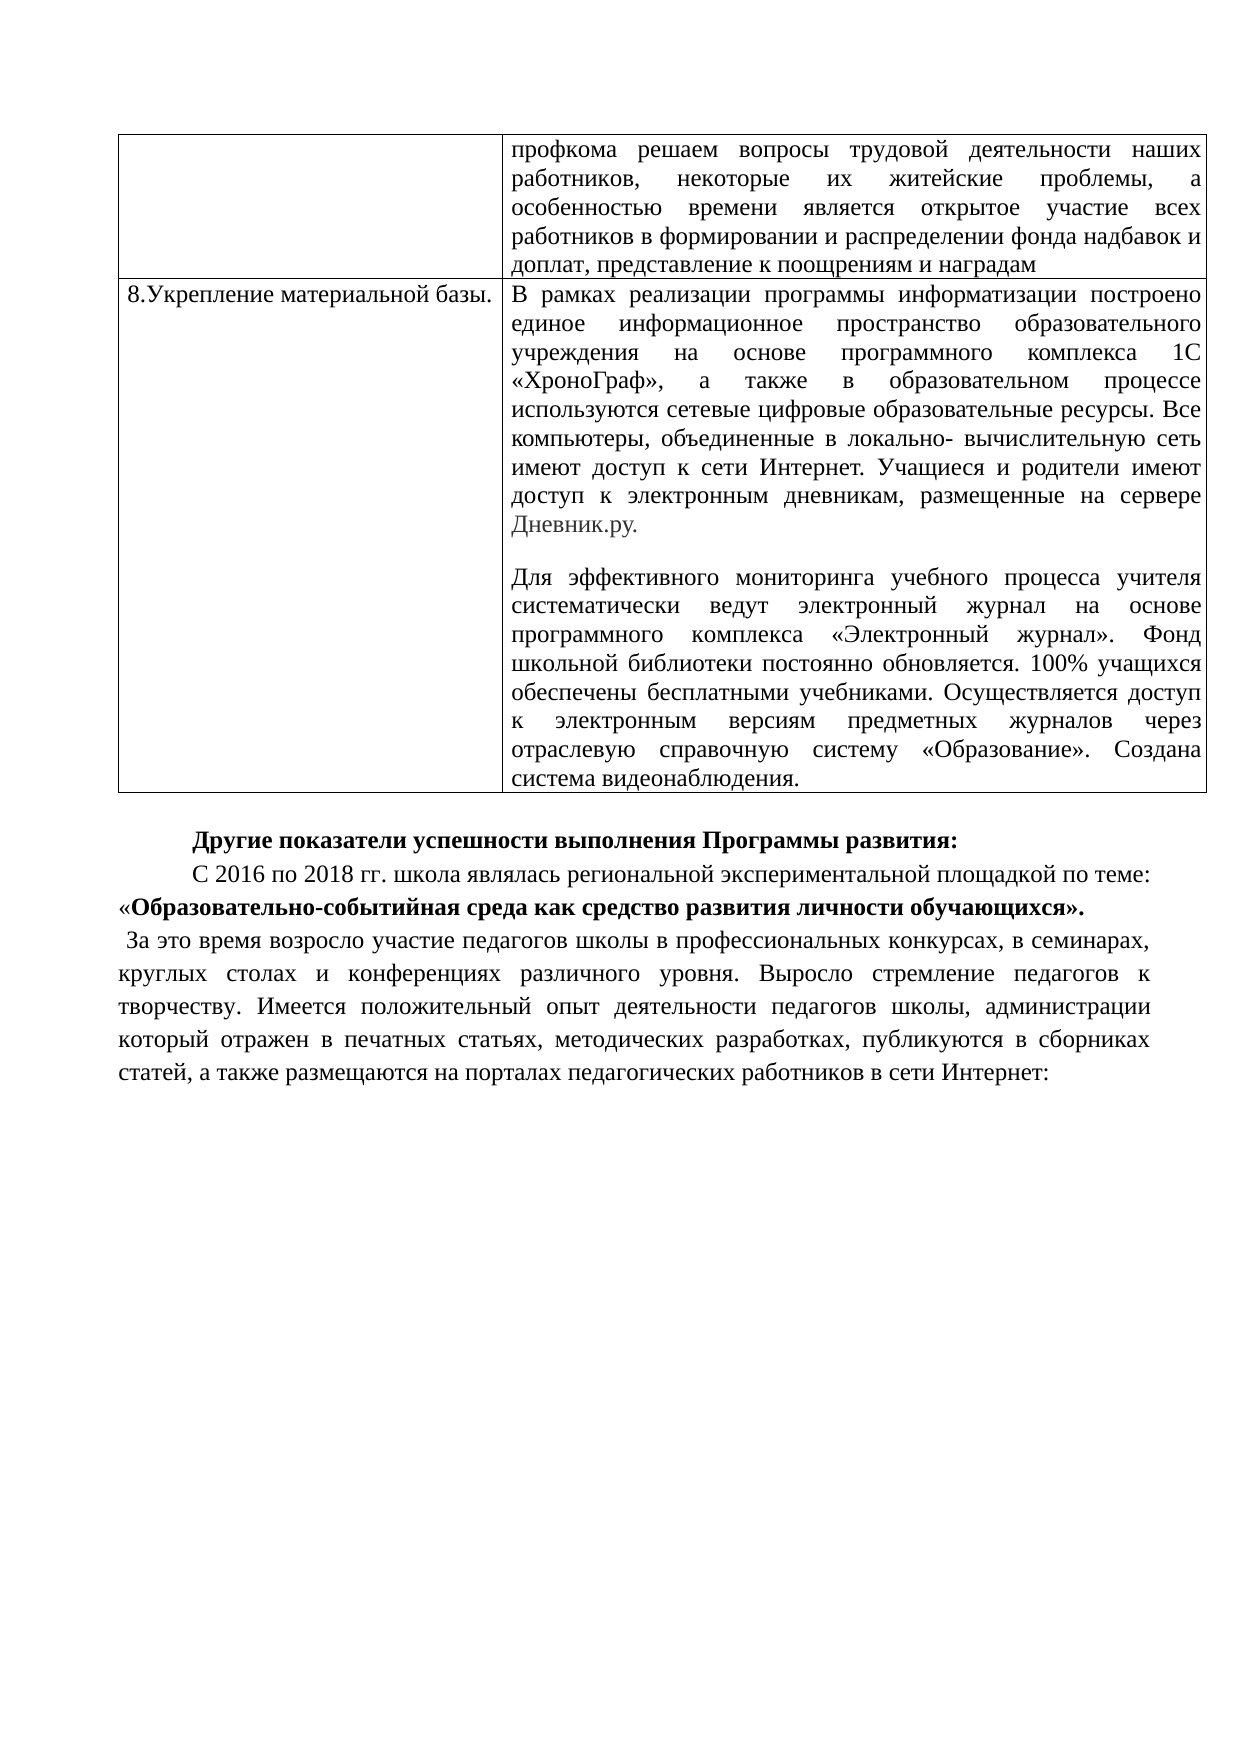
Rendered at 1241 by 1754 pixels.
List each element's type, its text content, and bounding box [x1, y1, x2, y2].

text За это время возросло участие педагогов школы в профессиональных конкурсах, в семинарах, круглых столах и конференциях различного уровня. Выросло стремление педагогов к творчеству. Имеется положительный опыт деятельности педагогов школы, администрации который отражен в печатных статьях, методических разработках, публикуются в сборниках статей, а также размещаются на порталах педагогических работников в сети Интернет: [118, 925, 1152, 1086]
table_cell В рамках реализации программы информатизации построено единое информационное пространство образовательного учреждения на основе программного комплекса 1С «ХроноГраф», а также в образовательном процессе используются сетевые цифровые образовательные ресурсы. Все компьютеры, объединенные в локально- вычислительную сеть имеют доступ к сети Интернет. Учащиеся и родители имеют доступ к электронным дневникам, размещенные на сервере Дневник.ру. Для эффективного мониторинга учебного процесса учителя систематически ведут электронный журнал на основе программного комплекса «Электронный журнал». Фонд школьной библиотеки постоянно обновляется. 100% учащихся обеспечены бесплатными учебниками. Осуществляется доступ к электронным версиям предметных журналов через отраслевую справочную систему «Образование». Создана система видеонаблюдения. [503, 279, 1206, 792]
text Другие показатели успешности выполнения Программы развития: [118, 826, 1152, 854]
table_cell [119, 135, 502, 278]
table_cell 8.Укрепление материальной базы. [119, 279, 502, 792]
text С 2016 по 2018 гг. школа являлась региональной экспериментальной площадкой по теме: «Образовательно-событийная среда как средство развития личности обучающихся». [118, 859, 1152, 920]
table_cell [503, 135, 1206, 278]
